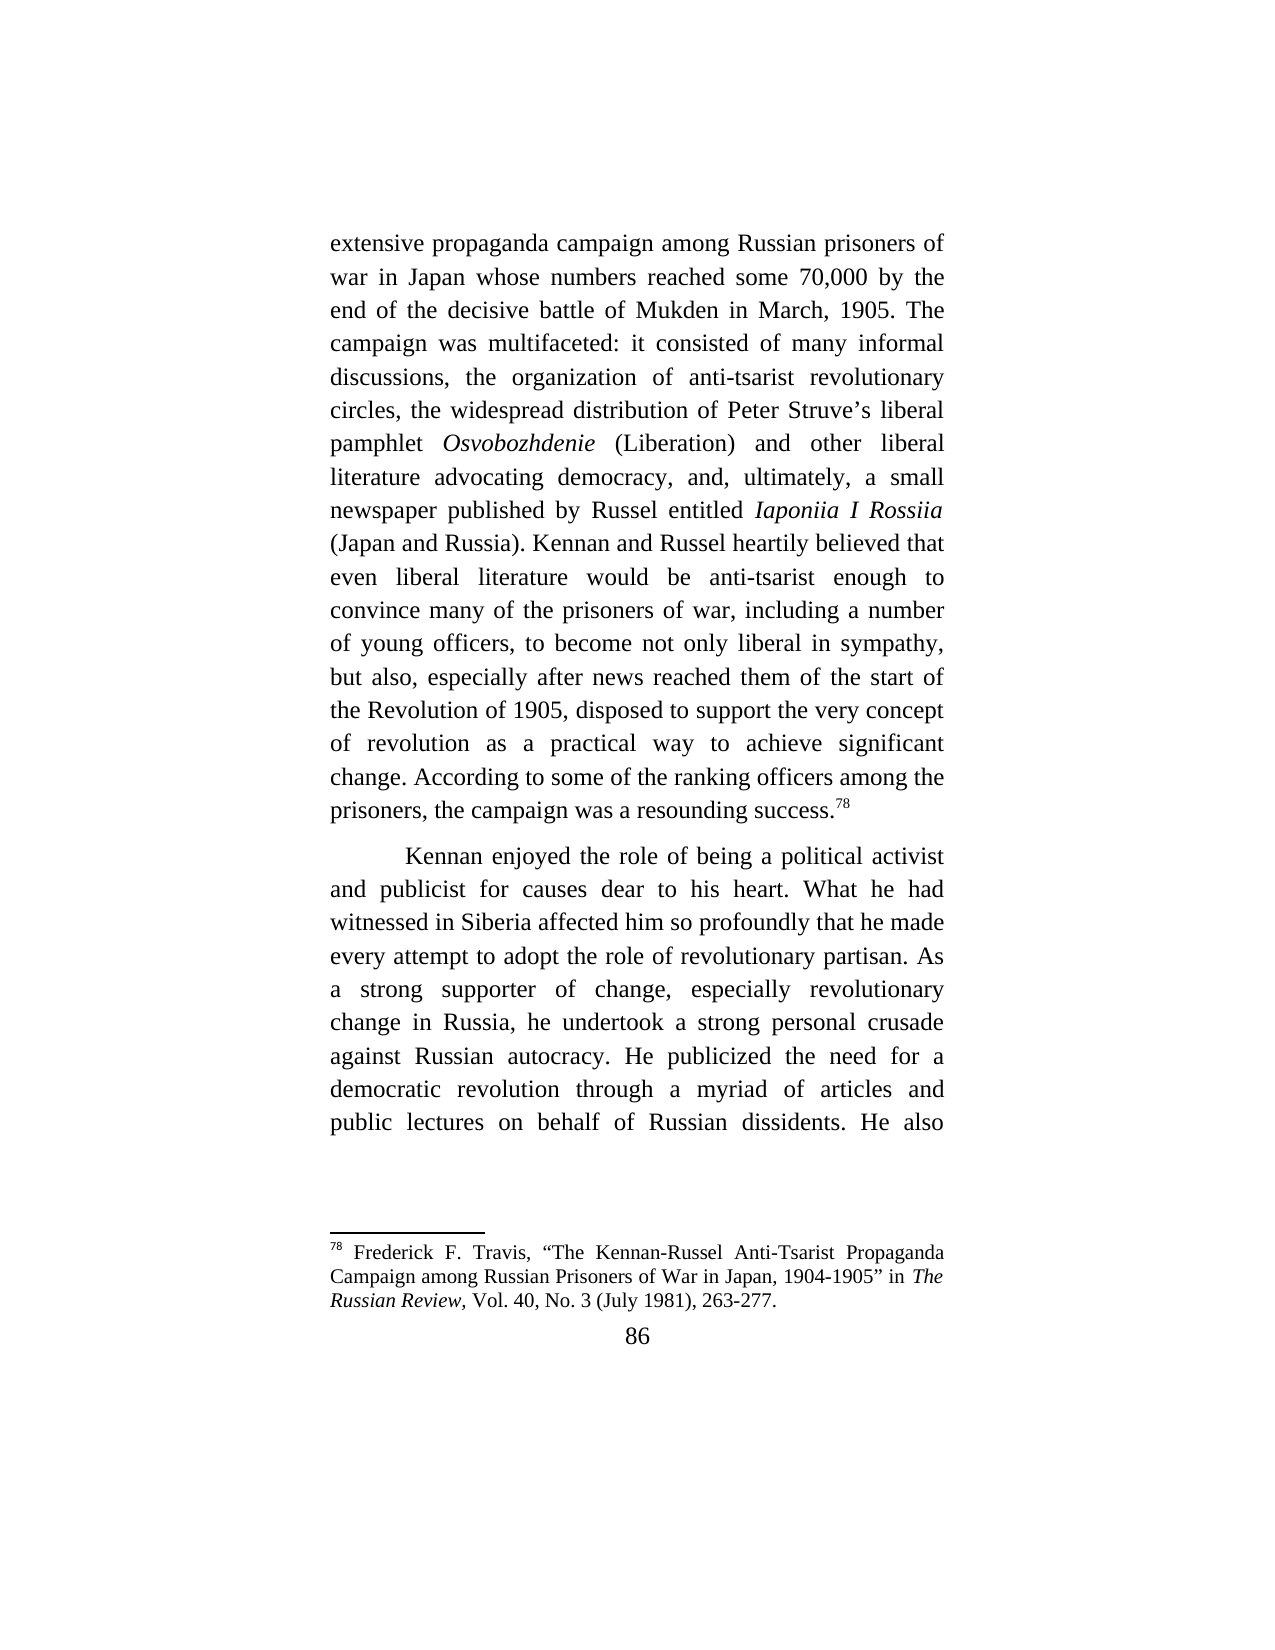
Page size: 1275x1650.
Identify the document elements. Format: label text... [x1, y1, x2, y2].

text Although Kennan stayed active as a roving reporter throughout the Russo-Japanese war, he also engaged in a very active anti-tsarist movement with another anti-tsarist activist, Nikolai Konstantinovich Sudzilovskii (more commonly known by his pseudonym Dr. Nicholas Russel). They realized that the Russian military might provide fertile ground for a revolutionary movement against Russia’s autocratic government. Kennan and Russell conducted an extensive propaganda campaign among Russian prisoners of war in Japan whose numbers reached some 70,000 by the end of the decisive battle of Mukden in March, 1905. The campaign was multifaceted: it consisted of many informal discussions, the organization of anti-tsarist revolutionary circles, the widespread distribution of Peter Struve’s liberal pamphlet Osvobozhdenie (Liberation) and other liberal literature advocating democracy, and, ultimately, a small newspaper published by Russel entitled Iaponiia I Rossiia (Japan and Russia). Kennan and Russel heartily believed that even liberal literature would be anti-tsarist enough to convince many of the prisoners of war, including a number of young officers, to become not only liberal in sympathy, but also, especially after news reached them of the start of the Revolution of 1905, disposed to support the very concept of revolution as a practical way to achieve significant change. According to some of the ranking officers among the prisoners, the campaign was a resounding success. [330, 225, 945, 825]
text Kennan enjoyed the role of being a political activist and publicist for causes dear to his heart. What he had witnessed in Siberia affected him so profoundly that he made every attempt to adopt the role of revolutionary partisan. As a strong supporter of change, especially revolutionary change in Russia, he undertook a strong personal crusade against Russian autocracy. He publicized the need for a democratic revolution through a myriad of articles and public lectures on behalf of Russian dissidents. He also personally helped Russian political emigres with gifts of money, shelter and badly needed moral support. [330, 837, 945, 1137]
